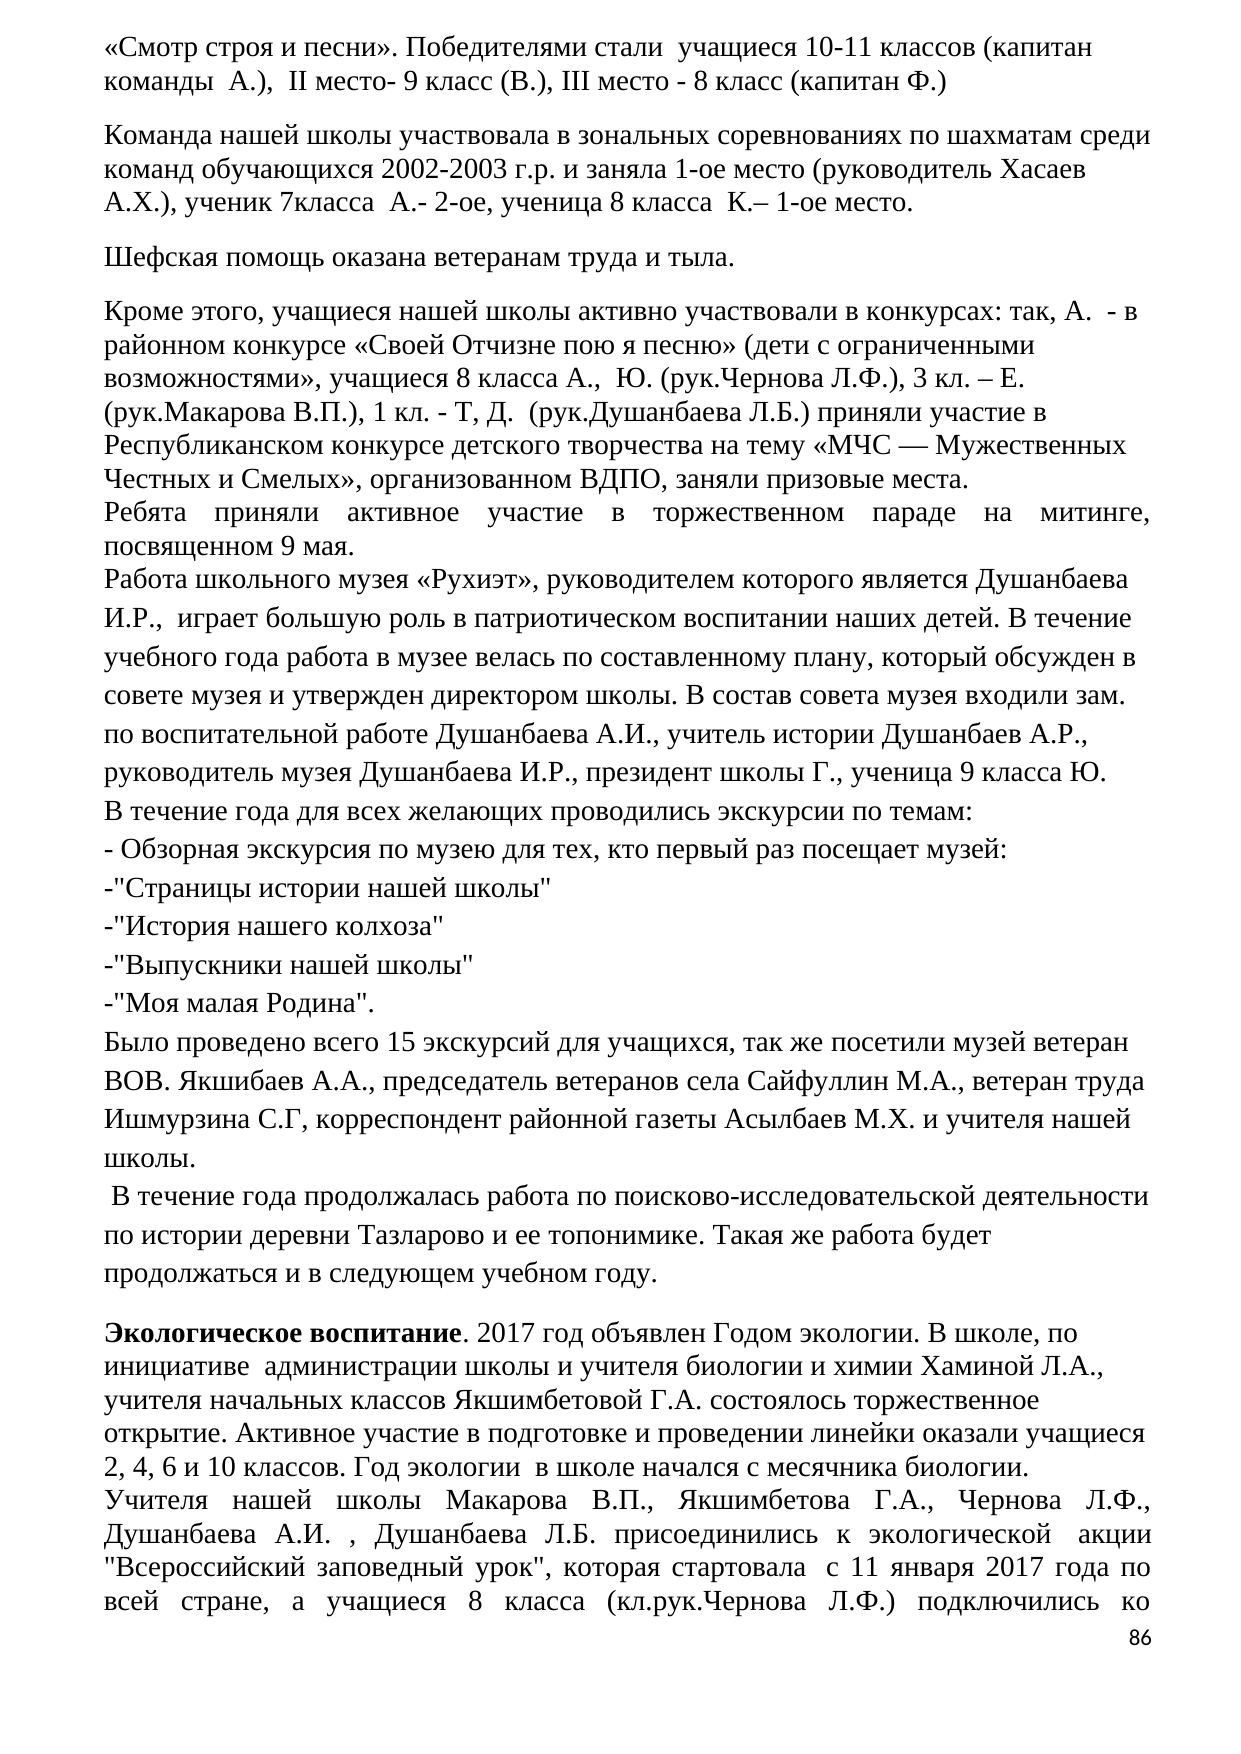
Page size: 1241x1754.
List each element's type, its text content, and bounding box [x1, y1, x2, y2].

text Экологическое воспитание. 2017 год объявлен Годом экологии. В школе, по инициативе администрации школы и учителя биологии и химии Хаминой Л.А., учителя начальных классов Якшимбетовой Г.А. состоялось торжественное открытие. Активное участие в подготовке и проведении линейки оказали учащиеся 2, 4, 6 и 10 классов. Год экологии в школе начался с месячника биологии. [103, 1315, 1152, 1482]
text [103, 1482, 1152, 1617]
text Работа школьного музея «Рухиэт», руководителем которого является Душанбаева И.Р., играет большую роль в патриотическом воспитании наших детей. В течение учебного года работа в музее велась по составленному плану, который обсужден в совете музея и утвержден директором школы. В состав совета музея входили зам. по воспитательной работе Душанбаева А.И., учитель истории Душанбаев А.Р., руководитель музея Душанбаева И.Р., президент школы Г., ученица 9 класса Ю. В течение года для всех желающих проводились экскурсии по темам: - Обзорная экскурсия по музею для тех, кто первый раз посещает музей: -"Страницы истории нашей школы" -"История нашего колхоза" -"Выпускники нашей школы" -"Моя малая Родина". Было проведено всего 15 экскурсий для учащихся, так же посетили музей ветеран ВОВ. Якшибаев А.А., председатель ветеранов села Сайфуллин М.А., ветеран труда Ишмурзина С.Г, корреспондент районной газеты Асылбаев М.Х. и учителя нашей школы. В течение года продолжалась работа по поисково-исследовательской деятельности по истории деревни Тазларово и ее топонимике. Такая же работа будет продолжаться и в следующем учебном году. [103, 562, 1152, 1289]
text Команда нашей школы участвовала в зональных соревнованиях по шахматам среди команд обучающихся 2002-2003 г.р. и заняла 1-ое место (руководитель Хасаев А.Х.), ученик 7класса А.- 2-ое, ученица 8 класса К.– 1-ое место. [103, 117, 1152, 218]
text Ребята приняли активное участие в торжественном параде на митинге, посвященном 9 мая. [103, 494, 1152, 562]
text Шефская помощь оказана ветеранам труда и тыла. [103, 239, 1152, 272]
text Кроме этого, учащиеся нашей школы активно участвовали в конкурсах: так, А. - в районном конкурсе «Своей Отчизне пою я песню» (дети с ограниченными возможностями», учащиеся 8 класса А., Ю. (рук.Чернова Л.Ф.), 3 кл. – Е. (рук.Макарова В.П.), 1 кл. - Т, Д. (рук.Душанбаева Л.Б.) приняли участие в Республиканском конкурсе детского творчества на тему «МЧС — Мужественных Честных и Смелых», организованном ВДПО, заняли призовые места. [103, 293, 1152, 494]
